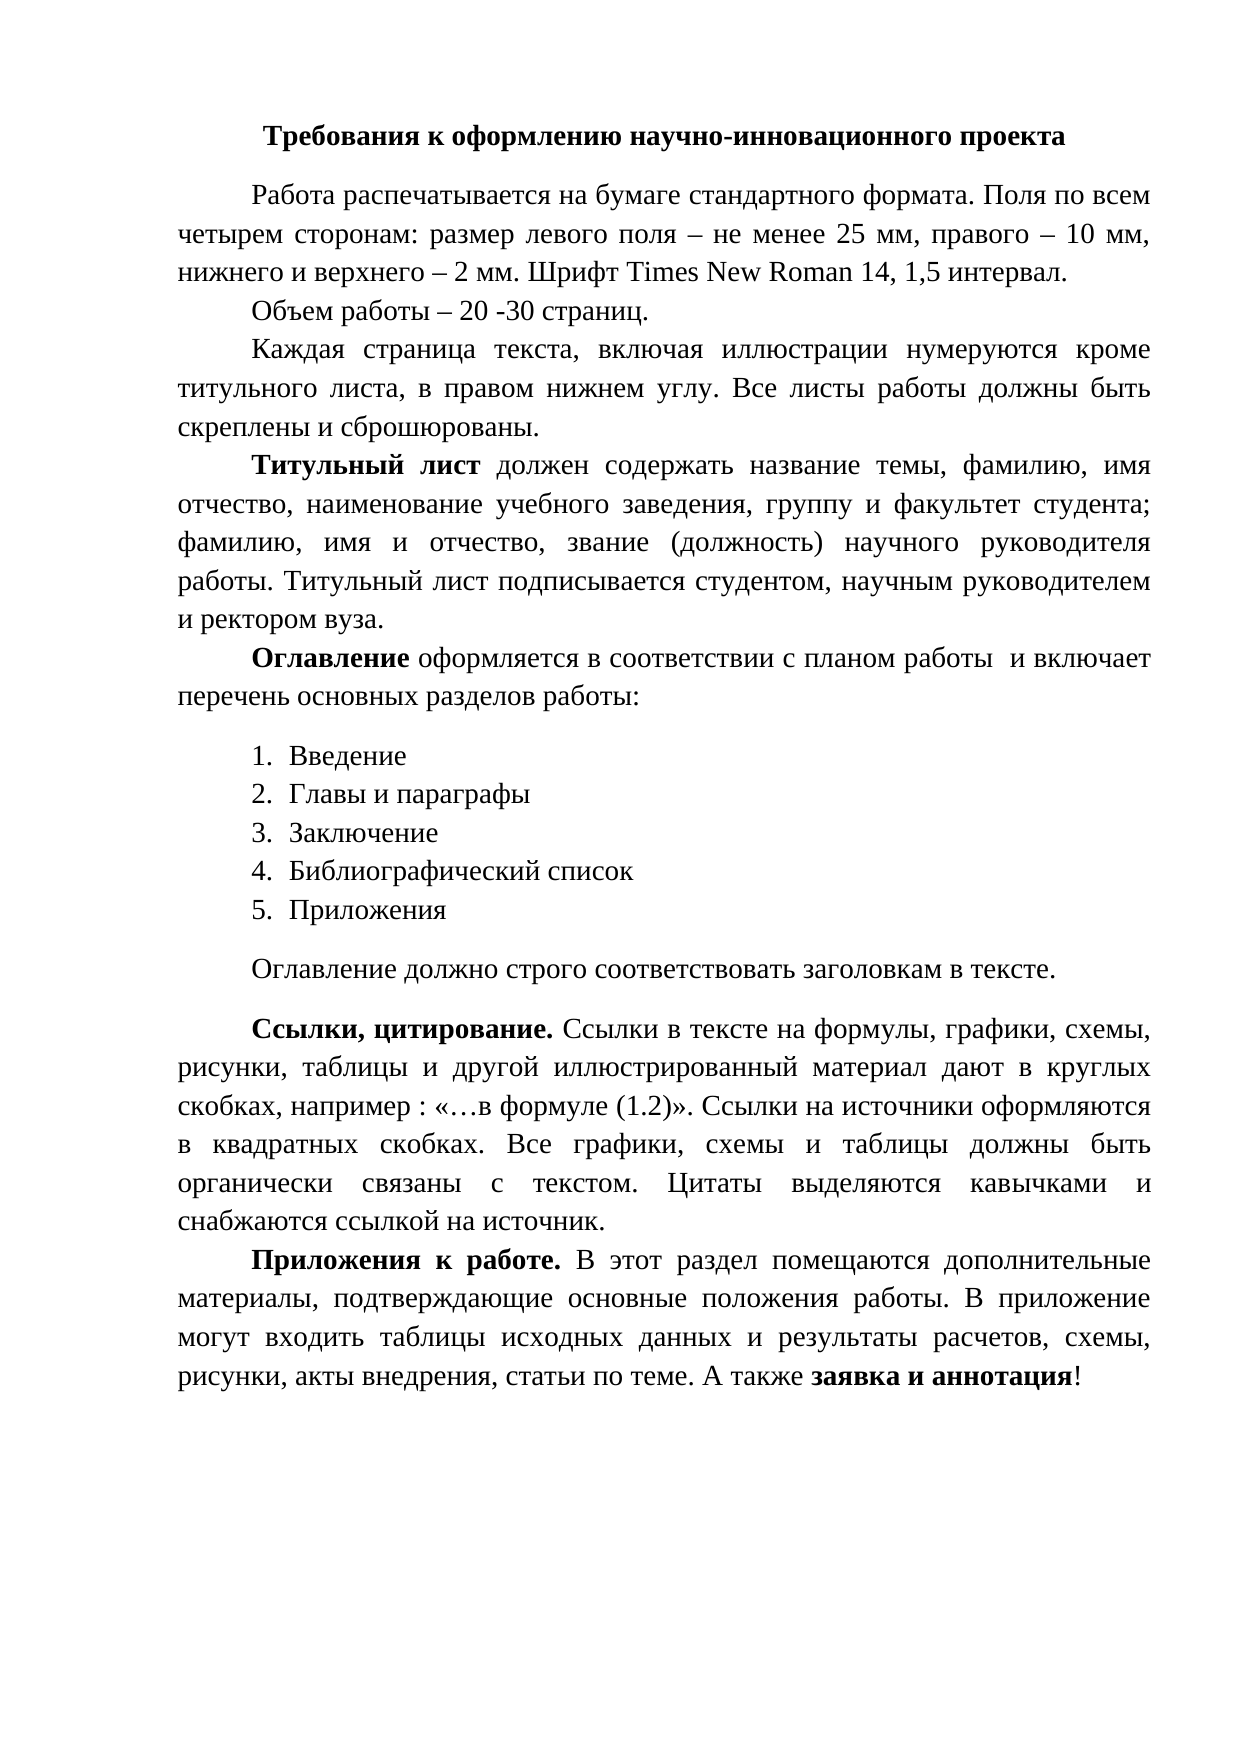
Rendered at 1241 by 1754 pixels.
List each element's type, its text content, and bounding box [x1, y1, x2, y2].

list Приложения [251, 892, 1152, 926]
text Работа распечатывается на бумаге стандартного формата. Поля по всем четырем сторонам: размер левого поля – не менее 25 мм, правого – 10 мм, нижнего и верхнего – 2 мм. Шрифт Times New Roman 14, 1,5 интервал. [177, 177, 1152, 288]
list Введение [251, 738, 1152, 771]
text Приложения к работе. В этот раздел помещаются дополнительные материалы, подтверждающие основные положения работы. В приложение могут входить таблицы исходных данных и результаты расчетов, схемы, рисунки, акты внедрения, статьи по теме. А также заявка и аннотация! [177, 1242, 1152, 1391]
text Объем работы – 20 -30 страниц. [177, 293, 1152, 327]
text Ссылки, цитирование. Ссылки в тексте на формулы, графики, схемы, рисунки, таблицы и другой иллюстрированный материал дают в круглых скобках, например : «…в формуле (1.2)». Ссылки на источники оформляются в квадратных скобках. Все графики, схемы и таблицы должны быть органически связаны с текстом. Цитаты выделяются кавычками и снабжаются ссылкой на источник. [177, 1011, 1152, 1237]
text Требования к оформлению научно-инновационного проекта [177, 118, 1152, 152]
list Главы и параграфы [251, 776, 1152, 810]
list Библиографический список [251, 853, 1152, 887]
text Оглавление должно строго соответствовать заголовкам в тексте. [251, 951, 1152, 985]
text Титульный лист должен содержать название темы, фамилию, имя отчество, наименование учебного заведения, группу и факультет студента; фамилию, имя и отчество, звание (должность) научного руководителя работы. Титульный лист подписывается студентом, научным руководителем и ректором вуза. [177, 447, 1152, 635]
text Оглавление оформляется в соответствии с планом работы и включает перечень основных разделов работы: [177, 640, 1152, 712]
list Заключение [251, 815, 1152, 848]
text Каждая страница текста, включая иллюстрации нумеруются кроме титульного листа, в правом нижнем углу. Все листы работы должны быть скреплены и сброшюрованы. [177, 332, 1152, 442]
